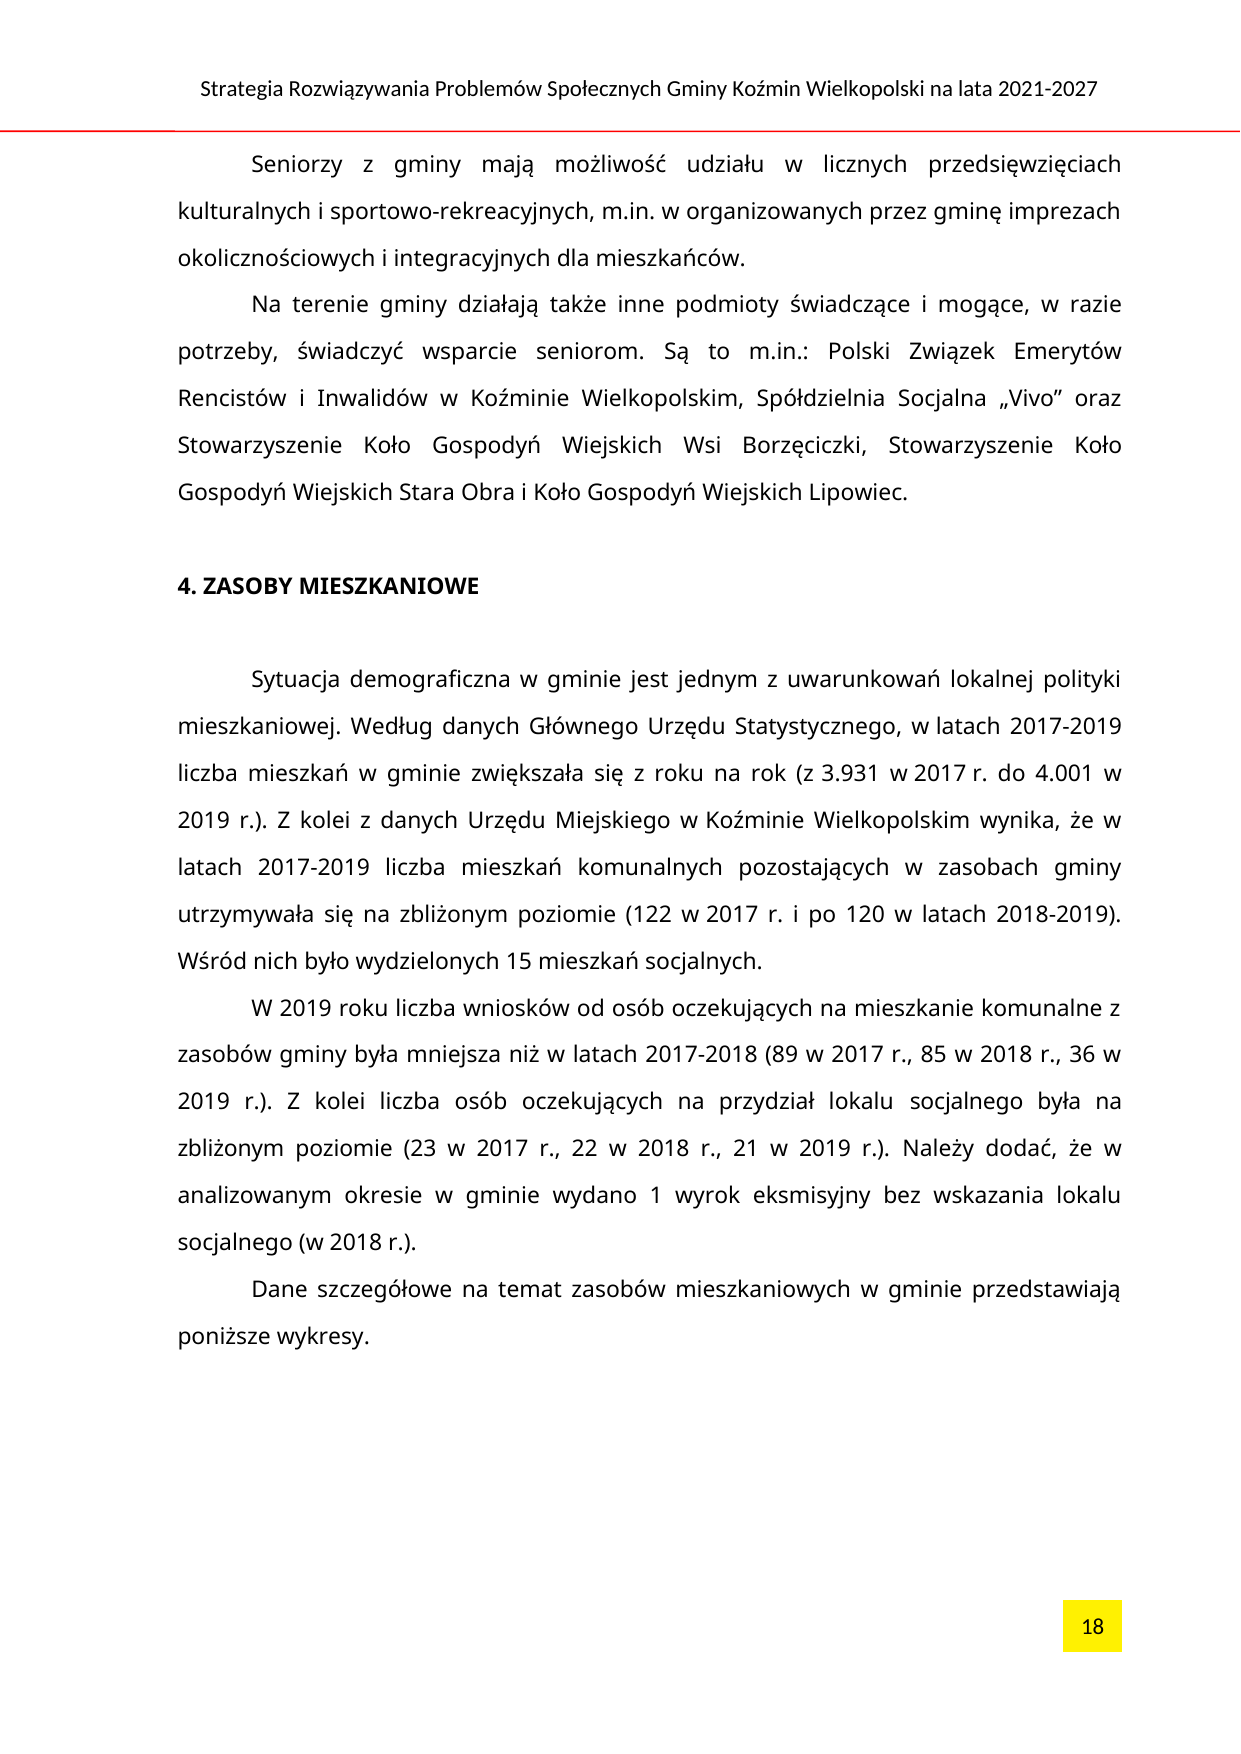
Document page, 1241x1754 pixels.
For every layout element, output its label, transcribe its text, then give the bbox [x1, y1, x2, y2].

text Na terenie gminy działają także inne podmioty świadczące i mogące, w razie potrzeby, świadczyć wsparcie seniorom. Są to m.in.: Polski Związek Emerytów Rencistów i Inwalidów w Koźminie Wielkopolskim, Spółdzielnia Socjalna „Vivo” oraz Stowarzyszenie Koło Gospodyń Wiejskich Wsi Borzęciczki, Stowarzyszenie Koło Gospodyń Wiejskich Stara Obra i Koło Gospodyń Wiejskich Lipowiec. [177, 288, 1122, 507]
text Sytuacja demograficzna w gminie jest jednym z uwarunkowań lokalnej polityki mieszkaniowej. Według danych Głównego Urzędu Statystycznego, w latach 2017-2019 liczba mieszkań w gminie zwiększała się z roku na rok (z 3.931 w 2017 r. do 4.001 w 2019 r.). Z kolei z danych Urzędu Miejskiego w Koźminie Wielkopolskim wynika, że w latach 2017-2019 liczba mieszkań komunalnych pozostających w zasobach gminy utrzymywała się na zbliżonym poziomie (122 w 2017 r. i po 120 w latach 2018-2019). Wśród nich było wydzielonych 15 mieszkań socjalnych. [177, 663, 1122, 976]
text Dane szczegółowe na temat zasobów mieszkaniowych w gminie przedstawiają poniższe wykresy. [177, 1273, 1122, 1351]
text W 2019 roku liczba wniosków od osób oczekujących na mieszkanie komunalne z zasobów gminy była mniejsza niż w latach 2017-2018 (89 w 2017 r., 85 w 2018 r., 36 w 2019 r.). Z kolei liczba osób oczekujących na przydział lokalu socjalnego była na zbliżonym poziomie (23 w 2017 r., 22 w 2018 r., 21 w 2019 r.). Należy dodać, że w analizowanym okresie w gminie wydano 1 wyrok eksmisyjny bez wskazania lokalu socjalnego (w 2018 r.). [177, 991, 1122, 1257]
text Seniorzy z gminy mają możliwość udziału w licznych przedsięwzięciach kulturalnych i sportowo-rekreacyjnych, m.in. w organizowanych przez gminę imprezach okolicznościowych i integracyjnych dla mieszkańców. [177, 148, 1122, 273]
text 4. ZASOBY MIESZKANIOWE [177, 569, 1122, 601]
